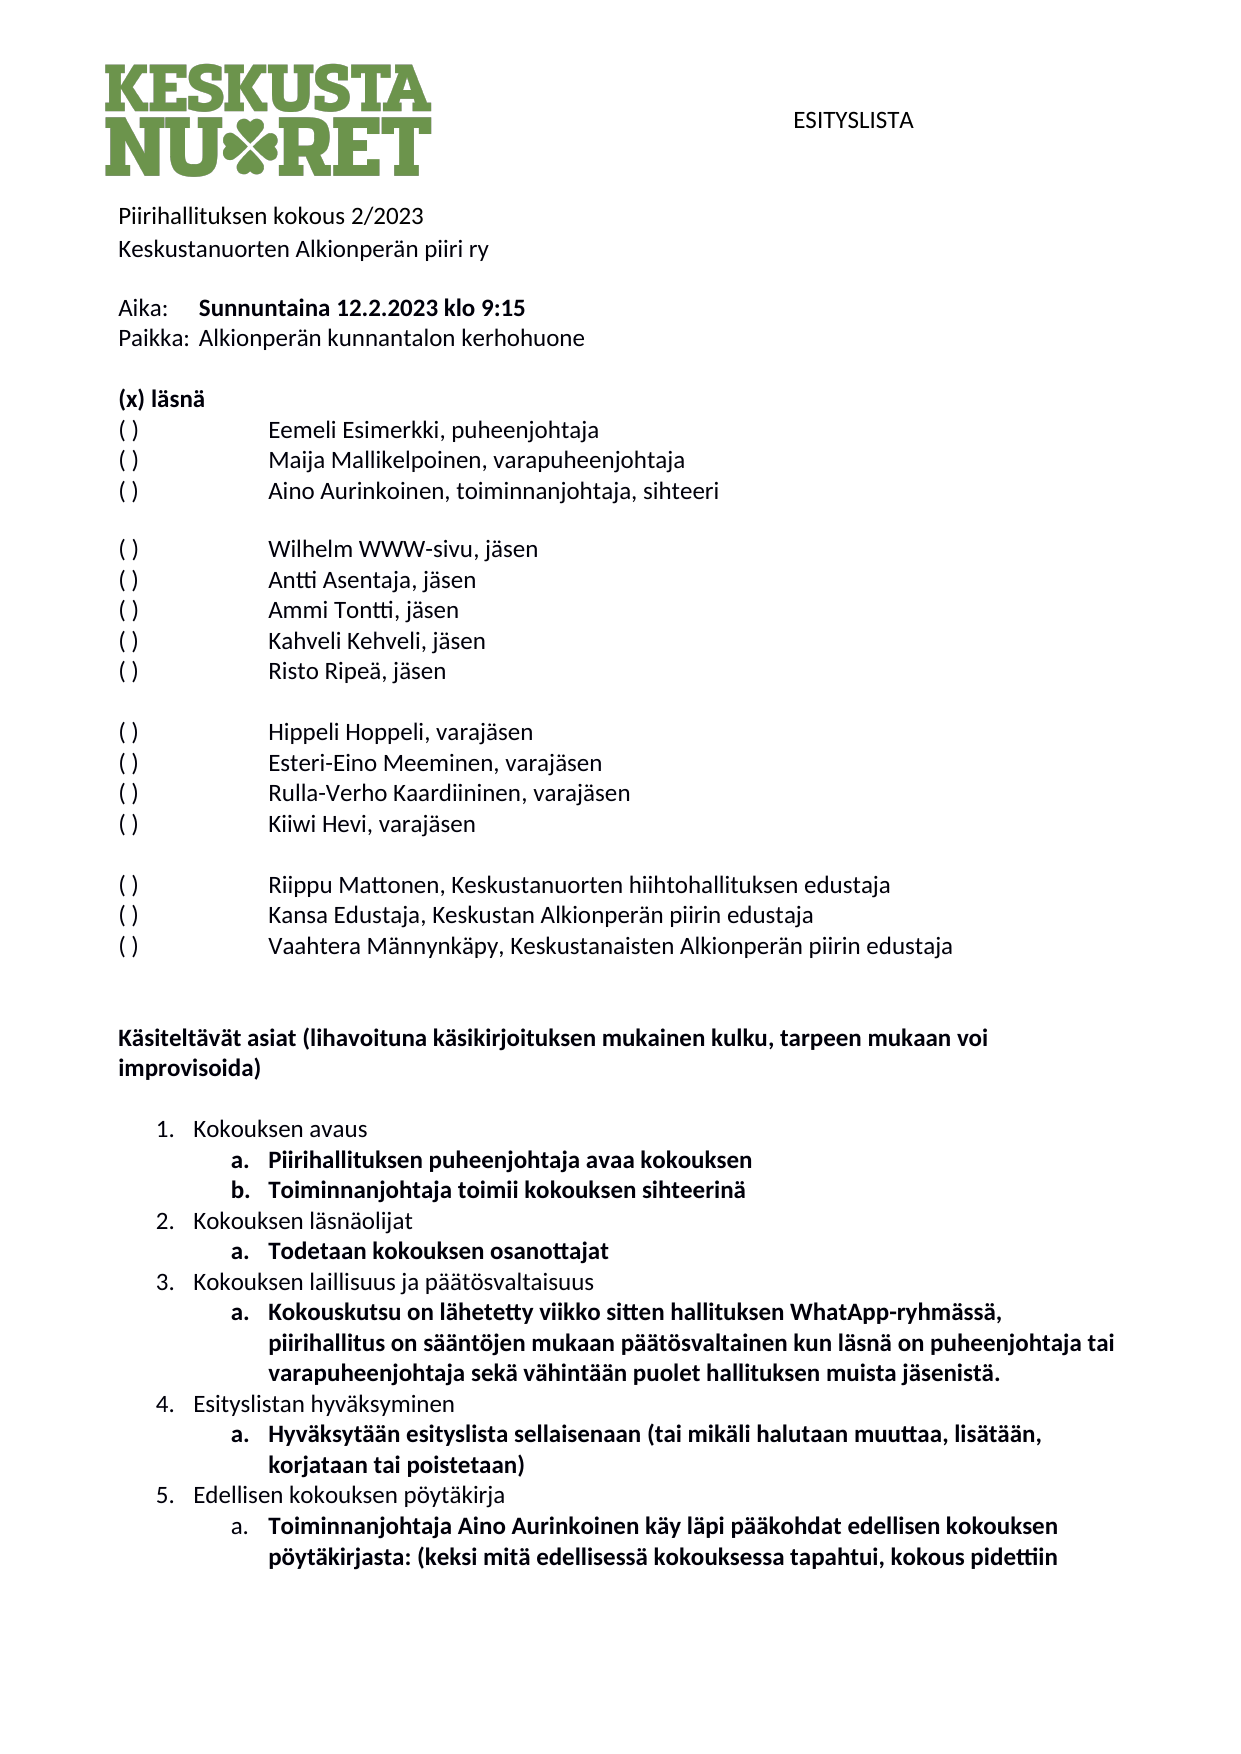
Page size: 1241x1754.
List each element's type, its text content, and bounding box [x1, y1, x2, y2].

text ( ) Risto Ripeä, jäsen [118, 656, 1122, 686]
list Hyväksytään esityslista sellaisenaan (tai mikäli halutaan muuttaa, lisätään, korjataan tai poistetaan) [231, 1418, 1122, 1479]
list Edellisen kokouksen pöytäkirja [156, 1479, 1122, 1510]
text ( ) Esteri-Eino Meeminen, varajäsen [118, 747, 1122, 778]
picture [101, 55, 433, 181]
list Kokouskutsu on lähetetty viikko sitten hallituksen WhatApp-ryhmässä, piirihallitus on sääntöjen mukaan päätösvaltainen kun läsnä on puheenjohtaja tai varapuheenjohtaja sekä vähintään puolet hallituksen muista jäsenistä. [231, 1296, 1122, 1388]
text ( ) Vaahtera Männynkäpy, Keskustanaisten Alkionperän piirin edustaja [118, 930, 1122, 961]
list Kokouksen läsnäolijat [156, 1205, 1122, 1235]
text ( ) Kansa Edustaja, Keskustan Alkionperän piirin edustaja [118, 900, 1122, 930]
text ( ) Aino Aurinkoinen, toiminnanjohtaja, sihteeri [118, 475, 1122, 505]
list Kokouksen avaus [156, 1113, 1122, 1144]
text ( ) Antti Asentaja, jäsen [118, 564, 1122, 594]
text ( ) Kahveli Kehveli, jäsen [118, 625, 1122, 656]
list Toiminnanjohtaja toimii kokouksen sihteerinä [231, 1174, 1122, 1205]
text ( ) Rulla-Verho Kaardiininen, varajäsen [118, 778, 1122, 808]
list Esityslistan hyväksyminen [156, 1388, 1122, 1418]
text (x) läsnä [118, 383, 1122, 414]
list Piirihallituksen puheenjohtaja avaa kokouksen [231, 1144, 1122, 1174]
list Kokouksen laillisuus ja päätösvaltaisuus [156, 1266, 1122, 1296]
text Paikka: Alkionperän kunnantalon kerhohuone [118, 322, 1122, 353]
text ( ) Eemeli Esimerkki, puheenjohtaja [118, 414, 1122, 444]
text Käsiteltävät asiat (lihavoituna käsikirjoituksen mukainen kulku, tarpeen mukaan voi improvisoida) [118, 1022, 1122, 1083]
text ( ) Kiiwi Hevi, varajäsen [118, 808, 1122, 839]
text ( ) Wilhelm WWW-sivu, jäsen [118, 533, 1122, 564]
text ( ) Riippu Mattonen, Keskustanuorten hiihtohallituksen edustaja [118, 869, 1122, 900]
text ( ) Hippeli Hoppeli, varajäsen [118, 717, 1122, 747]
text ( ) Maija Mallikelpoinen, varapuheenjohtaja [118, 444, 1122, 475]
text Aika: Sunnuntaina 12.2.2023 klo 9:15 [118, 292, 1122, 322]
list Todetaan kokouksen osanottajat [231, 1235, 1122, 1266]
text ( ) Ammi Tontti, jäsen [118, 594, 1122, 625]
